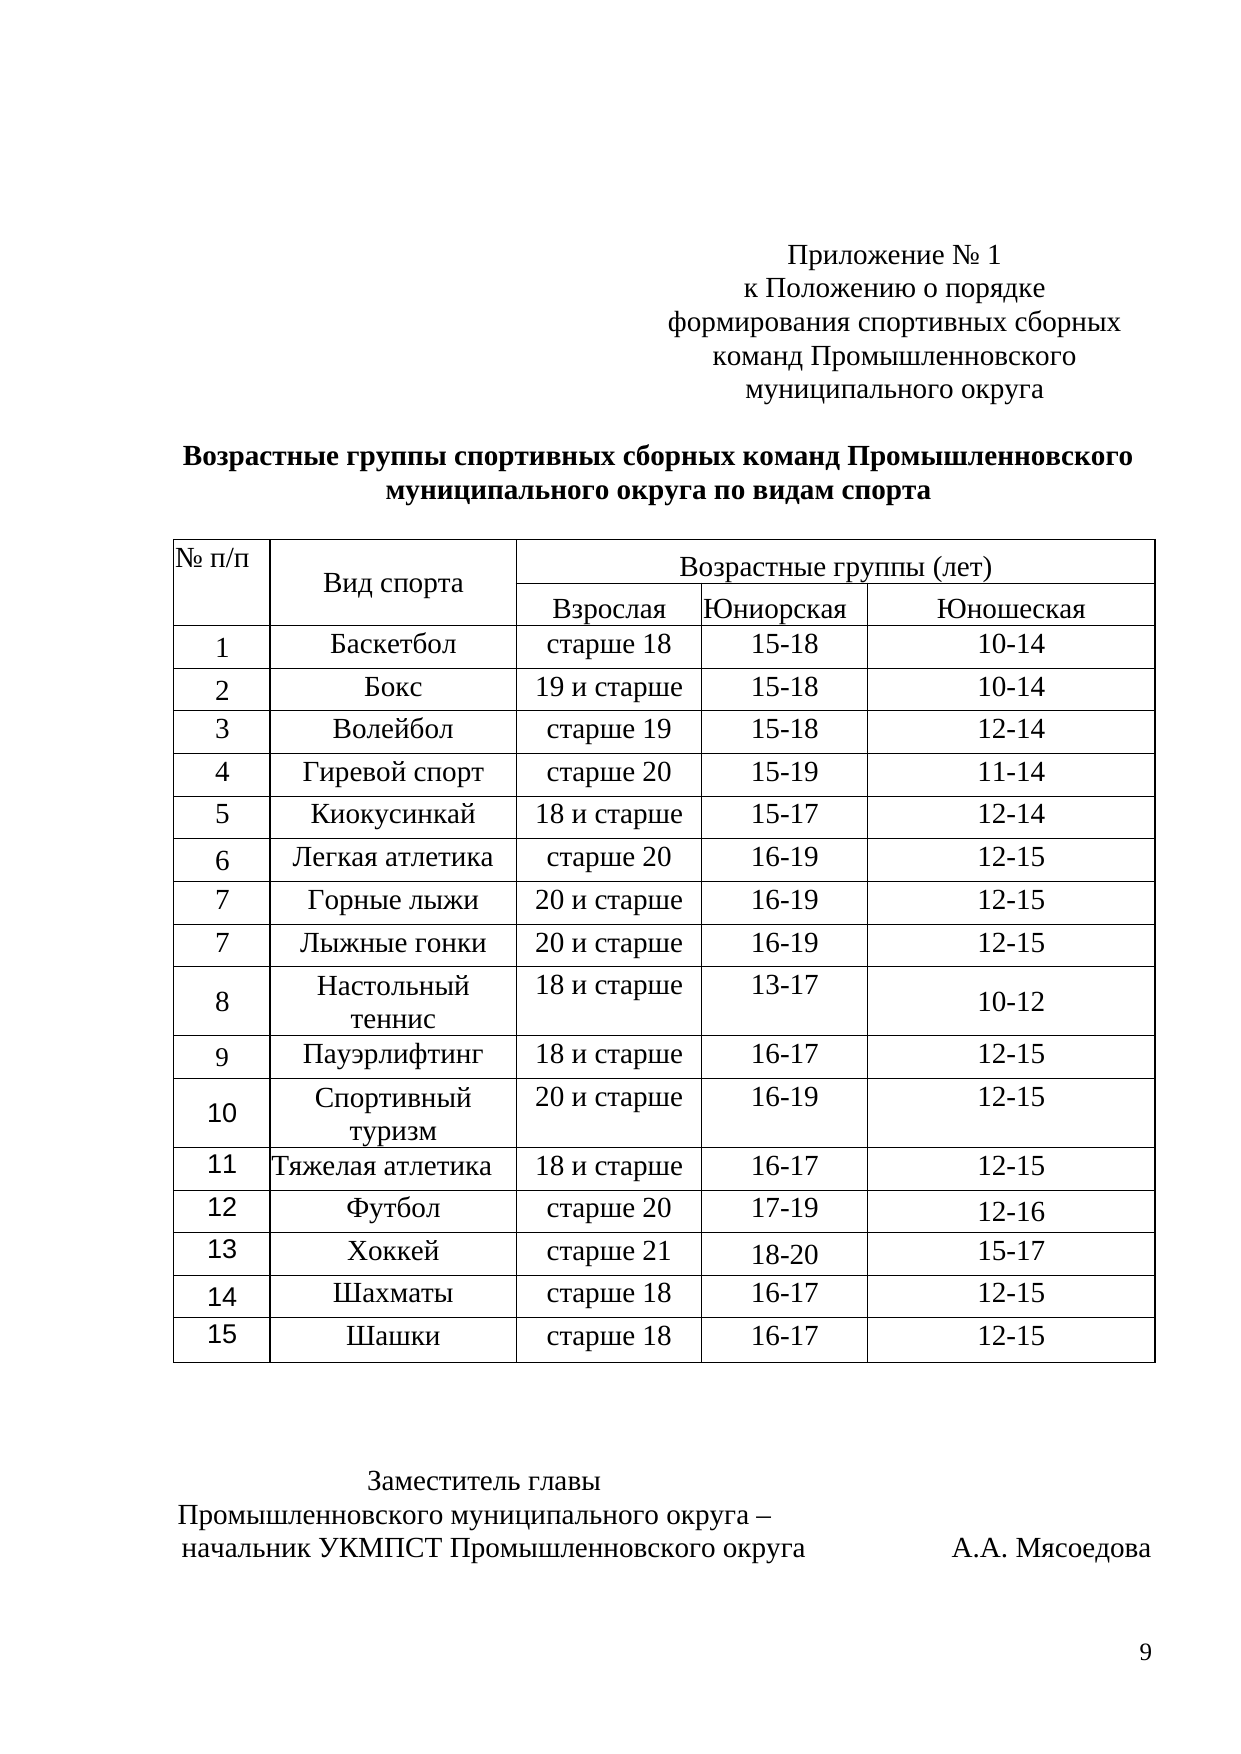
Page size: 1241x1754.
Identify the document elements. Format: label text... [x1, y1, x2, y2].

table_cell Гиревой спорт [271, 754, 516, 796]
table_cell 16-19 [702, 925, 867, 966]
table_cell 12-15 [868, 1318, 1154, 1362]
table_cell Легкая атлетика [271, 839, 516, 881]
text Промышленновского муниципального округа – [177, 1497, 1152, 1530]
table_cell 20 и старше [517, 925, 701, 966]
table_cell 7 [174, 925, 269, 966]
table_cell Футбол [271, 1191, 516, 1232]
table_cell старше 20 [517, 1191, 701, 1232]
table_cell Настольный теннис [271, 967, 516, 1035]
table_cell 15-18 [702, 669, 867, 710]
table_cell Юношеская [868, 584, 1154, 625]
table_cell 10 [174, 1079, 269, 1147]
table_cell 14 [174, 1276, 269, 1317]
table_cell 13-17 [702, 967, 867, 1035]
table_cell 12 [174, 1191, 269, 1232]
table_cell 12-15 [868, 1276, 1154, 1317]
table_cell 12-14 [868, 711, 1154, 753]
table_cell 10-14 [868, 669, 1154, 710]
table_cell 11-14 [868, 754, 1154, 796]
table_header Вид спорта [271, 540, 516, 625]
table_cell старше 20 [517, 754, 701, 796]
text Возрастные группы спортивных сборных команд Промышленновского муниципального округа по видам спорта [177, 438, 1139, 505]
table_cell 11 [174, 1148, 269, 1189]
table_cell старше 18 [517, 1276, 701, 1317]
table_cell 10-12 [868, 967, 1154, 1035]
table_cell 17-19 [702, 1191, 867, 1232]
table_cell 13 [174, 1233, 269, 1274]
table_cell 18 и старше [517, 967, 701, 1035]
table_cell 9 [174, 1036, 269, 1078]
table_cell Лыжные гонки [271, 925, 516, 966]
table_cell 20 и старше [517, 1079, 701, 1147]
table_cell 16-19 [702, 839, 867, 881]
table_cell 15-18 [702, 711, 867, 753]
table_cell 15-18 [702, 626, 867, 668]
table_cell Шахматы [271, 1276, 516, 1317]
table_cell Бокс [271, 669, 516, 710]
table_header № п/п [174, 540, 269, 625]
table_cell Юниорская [702, 584, 867, 625]
table_cell 16-19 [702, 1079, 867, 1147]
table_cell 16-19 [702, 882, 867, 924]
table_cell 12-15 [868, 839, 1154, 881]
table_cell 16-17 [702, 1148, 867, 1189]
table_cell 2 [174, 669, 269, 710]
table_cell Тяжелая атлетика [271, 1148, 516, 1189]
table_header Возрастные группы (лет) [517, 540, 1154, 583]
table_cell 12-16 [868, 1191, 1154, 1232]
table_cell 12-15 [868, 925, 1154, 966]
table_cell 19 и старше [517, 669, 701, 710]
table_cell 15-17 [868, 1233, 1154, 1274]
table_cell 18 и старше [517, 1148, 701, 1189]
table_cell Киокусинкай [271, 797, 516, 838]
table_cell 16-17 [702, 1276, 867, 1317]
table_cell 18 и старше [517, 1036, 701, 1078]
table_cell старше 20 [517, 839, 701, 881]
text Заместитель главы [177, 1463, 1152, 1497]
table_cell 1 [174, 626, 269, 668]
text начальник УКМПСТ Промышленновского округа А.А. Мясоедова [177, 1530, 1152, 1564]
table_cell 15-19 [702, 754, 867, 796]
table_cell 7 [174, 882, 269, 924]
table_cell 12-15 [868, 1148, 1154, 1189]
table_cell старше 21 [517, 1233, 701, 1274]
table_cell 12-15 [868, 1036, 1154, 1078]
table_cell 18 и старше [517, 797, 701, 838]
table_cell 12-14 [868, 797, 1154, 838]
table_cell 18-20 [702, 1233, 867, 1274]
table_cell Пауэрлифтинг [271, 1036, 516, 1078]
text Приложение № 1 [650, 237, 1139, 271]
table_cell 12-15 [868, 1079, 1154, 1147]
table_cell 3 [174, 711, 269, 753]
table_cell Баскетбол [271, 626, 516, 668]
table_cell 20 и старше [517, 882, 701, 924]
table_cell Хоккей [271, 1233, 516, 1274]
table_cell 5 [174, 797, 269, 838]
table_cell 12-15 [868, 882, 1154, 924]
table_cell 6 [174, 839, 269, 881]
text к Положению о порядке формирования спортивных сборных команд Промышленновского муниципального округа [650, 271, 1139, 405]
table_cell 4 [174, 754, 269, 796]
table_cell 16-17 [702, 1318, 867, 1362]
table_cell Взрослая [517, 584, 701, 625]
table_cell 16-17 [702, 1036, 867, 1078]
table_cell 15 [174, 1318, 269, 1362]
table_cell старше 18 [517, 1318, 701, 1362]
table_cell Спортивный туризм [271, 1079, 516, 1147]
table_cell 15-17 [702, 797, 867, 838]
table_cell старше 19 [517, 711, 701, 753]
table_cell Шашки [271, 1318, 516, 1362]
table_cell старше 18 [517, 626, 701, 668]
table_cell 10-14 [868, 626, 1154, 668]
table_cell 8 [174, 967, 269, 1035]
table_cell Горные лыжи [271, 882, 516, 924]
table_cell Волейбол [271, 711, 516, 753]
